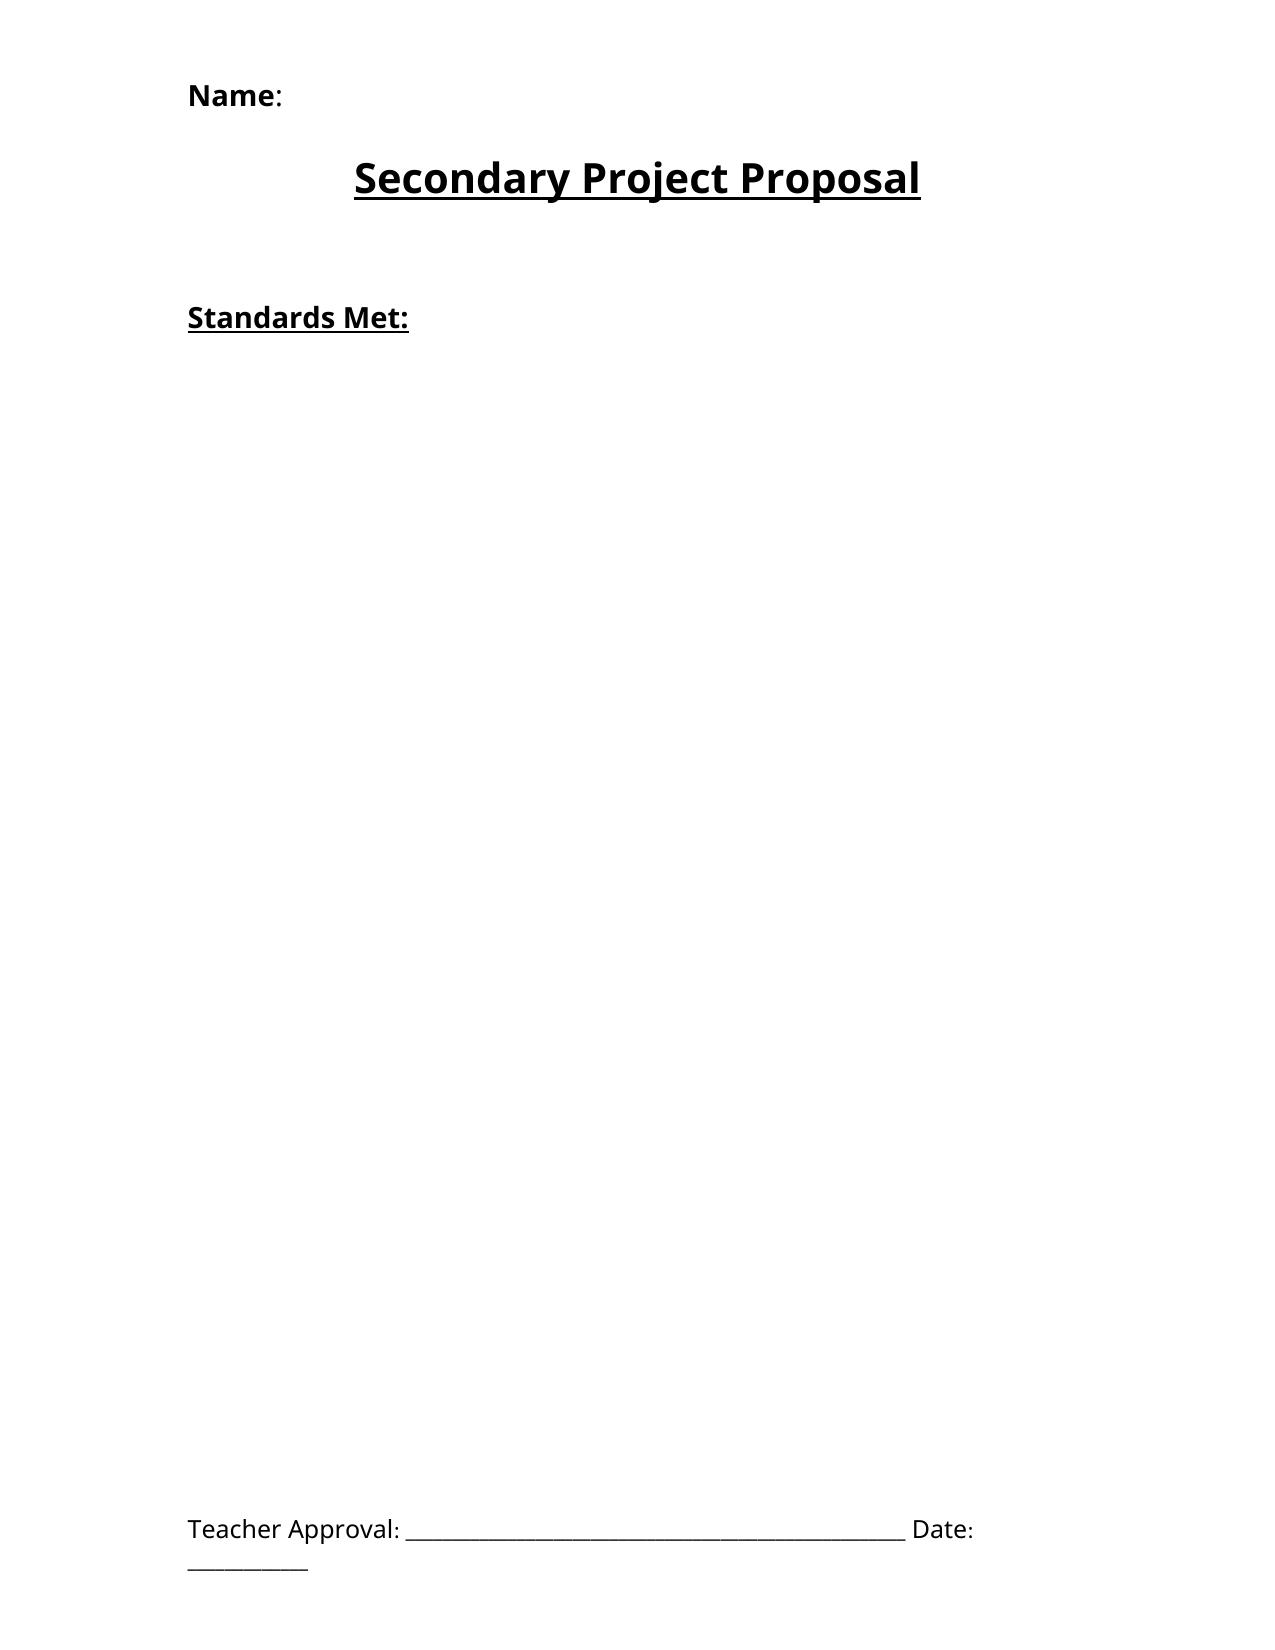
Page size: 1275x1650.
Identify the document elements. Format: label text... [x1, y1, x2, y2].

text Standards Met: [187, 297, 638, 337]
